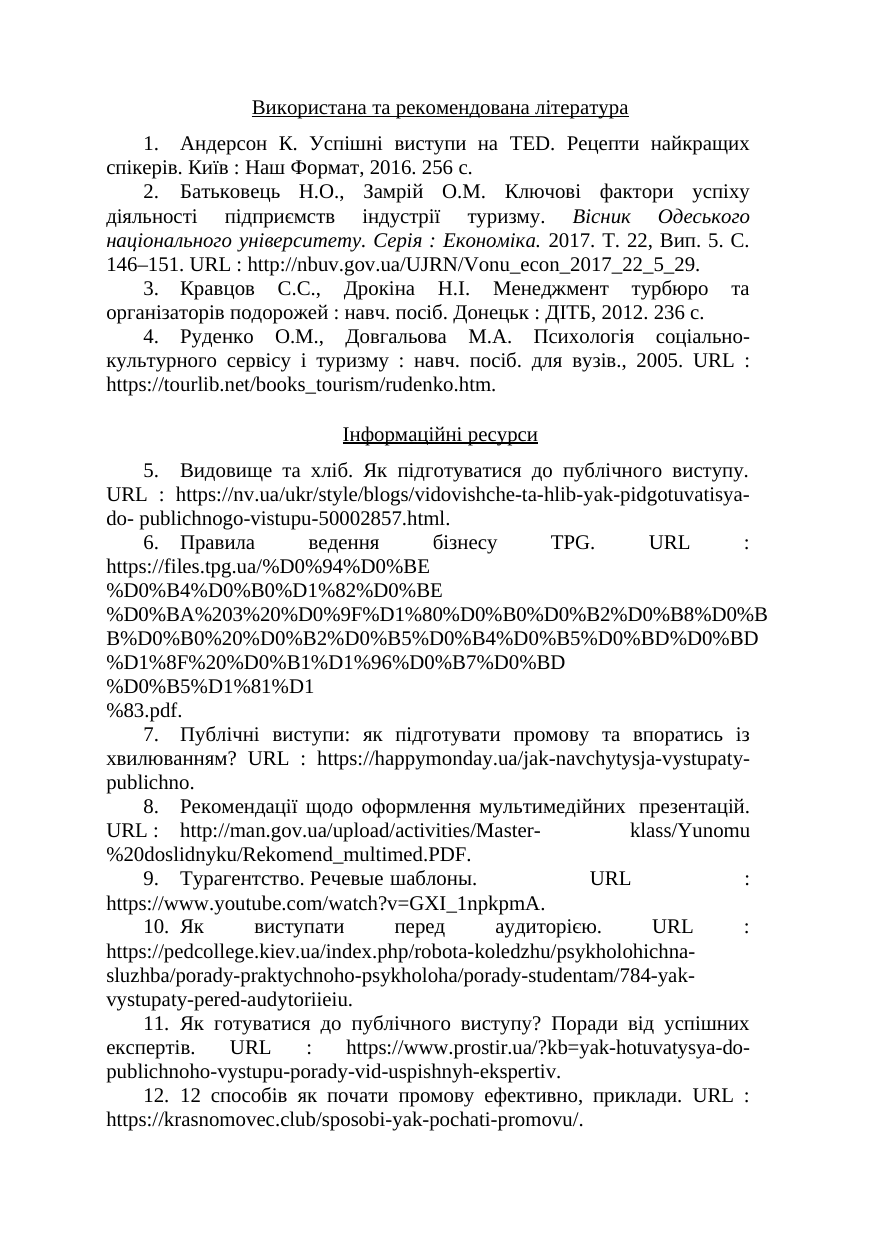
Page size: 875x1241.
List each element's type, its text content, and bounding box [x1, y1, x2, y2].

text %D0%BA%203%20%D0%9F%D1%80%D0%B0%D0%B2%D0%B8%D0%B B%D0%B0%20%D0%B2%D0%B5%D0%B4%D0%B5%D0%BD%D0%BD [106, 602, 768, 650]
list Як виступати перед аудиторією. URL : https://pedcollege.kiev.ua/index.php/robota-koledzhu/psykholohichna- sluzhba/porady-praktychnoho-psykholoha/porady-studentam/784-yak- vystupaty-pered-audytoriieiu. [106, 914, 750, 1011]
list Рекомендації щодо оформлення мультимедійних презентацій. URL : http://man.gov.ua/upload/activities/Master- klass/Yunomu%20doslidnyku/Rekomend_multimed.PDF. [106, 794, 750, 866]
list Правила ведення бізнесу TPG. URL : https://files.tpg.ua/%D0%94%D0%BE%D0%B4%D0%B0%D1%82%D0%BE [106, 530, 750, 602]
list Турагентство. Речевые шаблоны. URL : https://www.youtube.com/watch?v=GXI_1npkpmA. [106, 866, 750, 914]
list 12 способів як почати промову ефективно, приклади. URL : https://krasnomovec.club/sposobi-yak-pochati-promovu/. [106, 1083, 750, 1131]
text %D1%8F%20%D0%B1%D1%96%D0%B7%D0%BD%D0%B5%D1%81%D1 [106, 650, 768, 698]
list Батьковець Н.О., Замрій О.М. Ключові фактори успіху діяльності підприємств індустрії туризму. Вісник Одеського національного університету. Серія : Економіка. 2017. Т. 22, Вип. 5. С. 146–151. URL : http://nbuv.gov.ua/UJRN/Vonu_econ_2017_22_5_29. [106, 179, 750, 276]
text Інформаційні ресурси [342, 422, 768, 446]
list Як готуватися до публічного виступу? Поради від успішних експертів. URL : https://www.prostir.ua/?kb=yak-hotuvatysya-do- publichnoho-vystupu-porady-vid-uspishnyh-ekspertiv. [106, 1011, 750, 1083]
text Використана та рекомендована література [252, 95, 768, 119]
list Видовище та хліб. Як підготуватися до публічного виступу. URL : https://nv.ua/ukr/style/blogs/vidovishche-ta-hlib-yak-pidgotuvatisya-do- publichnogo-vistupu-50002857.html. [106, 457, 750, 530]
text %83.pdf. [106, 698, 768, 722]
list Кравцов С.С., Дрокіна Н.І. Менеджмент турбюро та організаторів подорожей : навч. посіб. Донецьк : ДІТБ, 2012. 236 с. [106, 276, 750, 324]
list Андерсон К. Успішні виступи на TED. Рецепти найкращих спікерів. Київ : Наш Формат, 2016. 256 с. [106, 131, 750, 179]
list Публічні виступи: як підготувати промову та впоратись із хвилюванням? URL : https://happymonday.ua/jak-navchytysja-vystupaty- publichno. [106, 722, 750, 794]
list Руденко О.М., Довгальова М.А. Психологія соціально-культурного сервісу і туризму : навч. посіб. для вузів., 2005. URL : https://tourlib.net/books_tourism/rudenko.htm. [106, 324, 750, 396]
